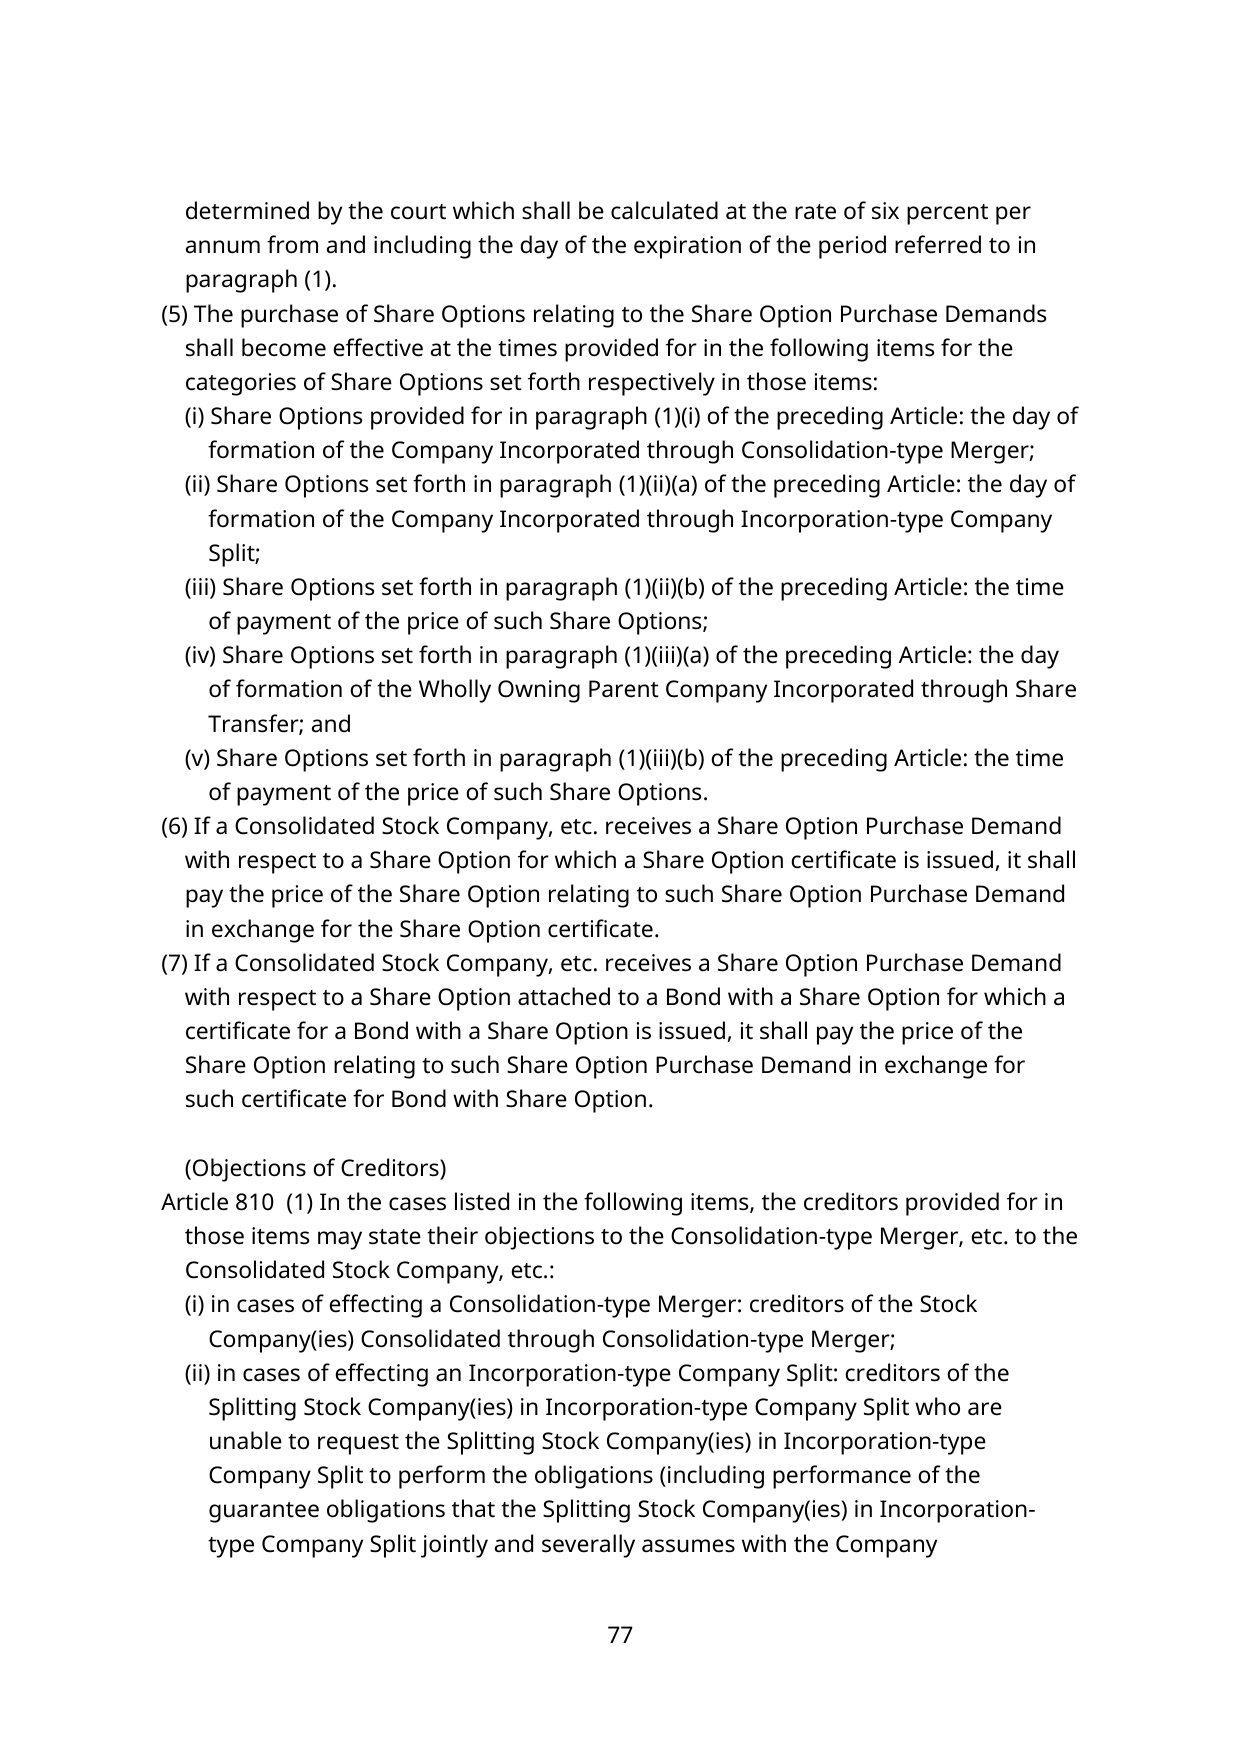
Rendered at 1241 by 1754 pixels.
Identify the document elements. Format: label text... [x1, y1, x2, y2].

text (7) If a Consolidated Stock Company, etc. receives a Share Option Purchase Demand with respect to a Share Option attached to a Bond with a Share Option for which a certificate for a Bond with a Share Option is issued, it shall pay the price of the Share Option relating to such Share Option Purchase Demand in exchange for such certificate for Bond with Share Option. [161, 945, 1079, 1116]
text (6) If a Consolidated Stock Company, etc. receives a Share Option Purchase Demand with respect to a Share Option for which a Share Option certificate is issued, it shall pay the price of the Share Option relating to such Share Option Purchase Demand in exchange for the Share Option certificate. [161, 809, 1079, 945]
text (i) in cases of effecting a Consolidation-type Merger: creditors of the Stock Company(ies) Consolidated through Consolidation-type Merger; [184, 1287, 1079, 1355]
text (Objections of Creditors) [184, 1150, 1079, 1184]
text (i) Share Options provided for in paragraph (1)(i) of the preceding Article: the day of formation of the Company Incorporated through Consolidation-type Merger; [184, 399, 1079, 467]
text (iv) Share Options set forth in paragraph (1)(iii)(a) of the preceding Article: the day of formation of the Wholly Owning Parent Company Incorporated through Share Transfer; and [184, 638, 1079, 740]
text (ii) Share Options set forth in paragraph (1)(ii)(a) of the preceding Article: the day of formation of the Company Incorporated through Incorporation-type Company Split; [184, 467, 1079, 569]
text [184, 1355, 1079, 1560]
text (5) The purchase of Share Options relating to the Share Option Purchase Demands shall become effective at the times provided for in the following items for the categories of Share Options set forth respectively in those items: [161, 296, 1079, 399]
text Article 810 (1) In the cases listed in the following items, the creditors provided for in those items may state their objections to the Consolidation-type Merger, etc. to the Consolidated Stock Company, etc.: [161, 1184, 1079, 1287]
text (v) Share Options set forth in paragraph (1)(iii)(b) of the preceding Article: the time of payment of the price of such Share Options. [184, 740, 1079, 809]
text (iii) Share Options set forth in paragraph (1)(ii)(b) of the preceding Article: the time of payment of the price of such Share Options; [184, 569, 1079, 638]
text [161, 194, 1079, 296]
